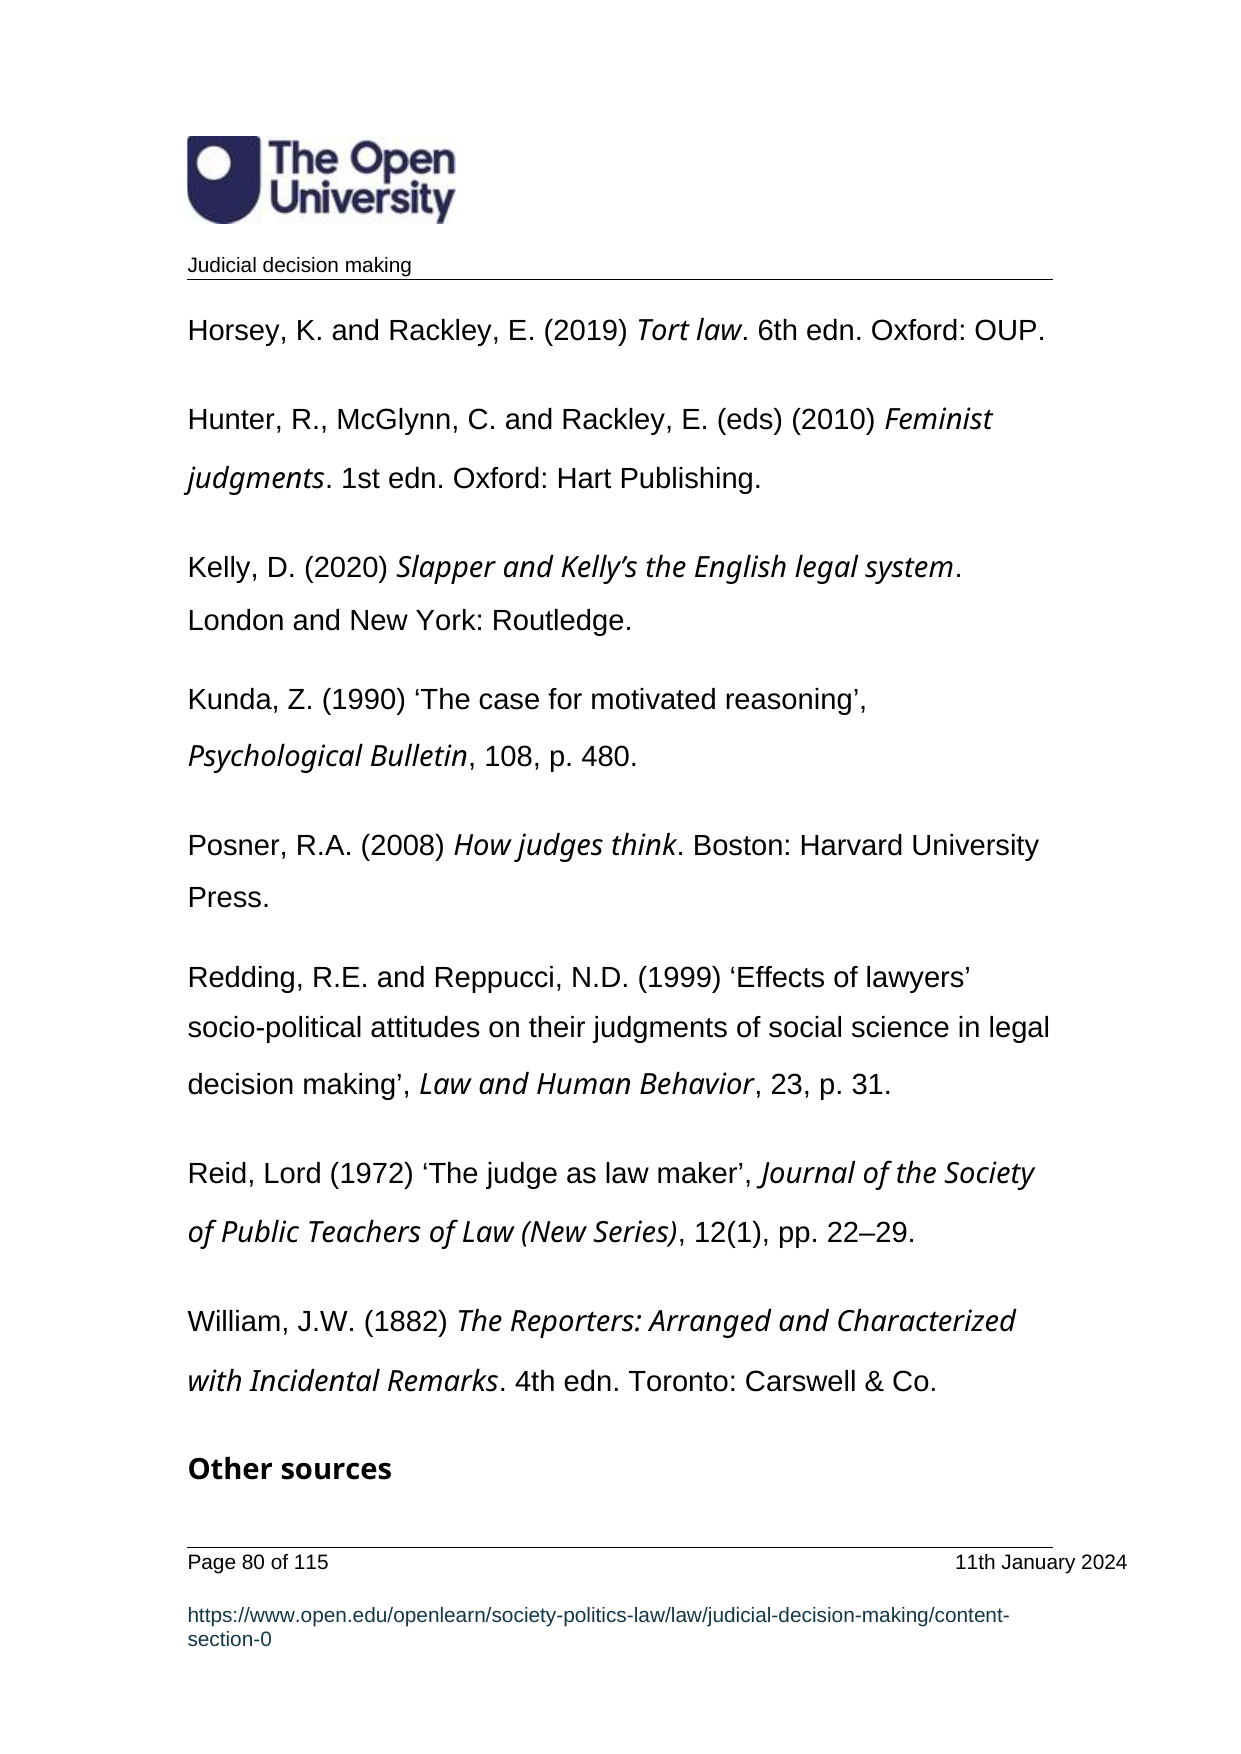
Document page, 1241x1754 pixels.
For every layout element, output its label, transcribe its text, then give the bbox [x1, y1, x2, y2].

text Kunda, Z. (1990) ‘The case for motivated reasoning’, Psychological Bulletin, 108, p. 480. [187, 682, 1053, 775]
text Posner, R.A. (2008) How judges think. Boston: Harvard University Press. [187, 824, 1053, 914]
text Horsey, K. and Rackley, E. (2019) Tort law. 6th edn. Oxford: OUP. [187, 309, 1053, 349]
picture [187, 136, 456, 224]
text William, J.W. (1882) The Reporters: Arranged and Characterized with Incidental Remarks. 4th edn. Toronto: Carswell & Co. [187, 1300, 1053, 1399]
text Hunter, R., McGlynn, C. and Rackley, E. (eds) (2010) Feminist judgments. 1st edn. Oxford: Hart Publishing. [187, 398, 1053, 497]
text Other sources [187, 1448, 1053, 1488]
text Redding, R.E. and Reppucci, N.D. (1999) ‘Effects of lawyers’ socio-political attitudes on their judgments of social science in legal decision making’, Law and Human Behavior, 23, p. 31. [187, 960, 1053, 1103]
text Kelly, D. (2020) Slapper and Kelly’s the English legal system. London and New York: Routledge. [187, 546, 1053, 636]
text Reid, Lord (1972) ‘The judge as law maker’, Journal of the Society of Public Teachers of Law (New Series), 12(1), pp. 22–29. [187, 1152, 1053, 1251]
